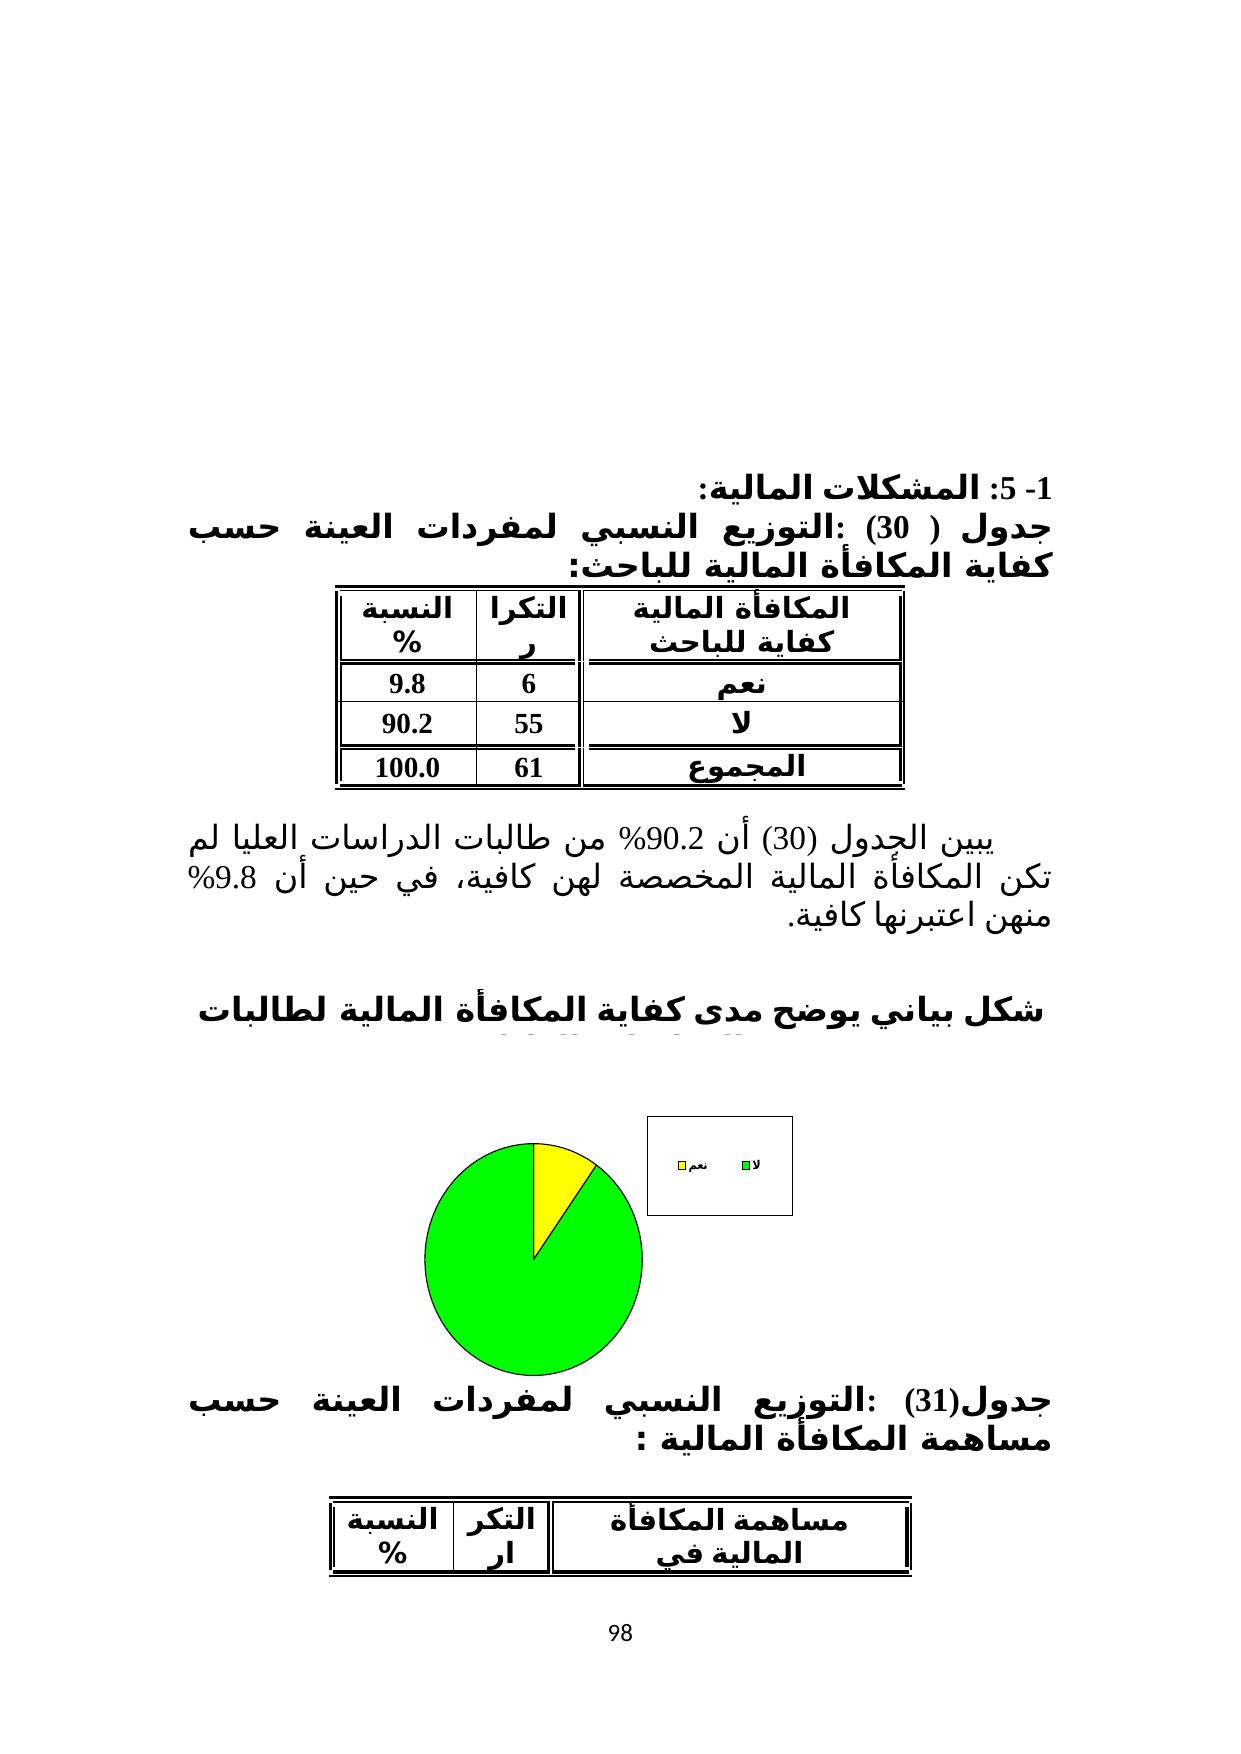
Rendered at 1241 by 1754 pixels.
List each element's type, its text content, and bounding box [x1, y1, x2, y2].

table_cell نعم [581, 659, 902, 701]
text 1- 5: المشكلات المالية: [187, 469, 1053, 507]
table_cell 100.0 [338, 744, 476, 784]
table_header النسبة % [338, 588, 476, 659]
table_cell 6 [477, 659, 581, 701]
text جدول(31) :التوزيع النسبي لمفردات العينة حسب مساهمة المكافأة المالية : [187, 1380, 1053, 1458]
table_cell 90.2 [342, 702, 476, 743]
table_cell 55 [477, 702, 578, 743]
table_header المكافأة المالية كفاية للباحث [584, 591, 902, 659]
text جدول ( 30) :التوزيع النسبي لمفردات العينة حسب كفاية المكافأة المالية للباحث: [187, 507, 1053, 585]
table_header التكرار [477, 591, 578, 659]
text يبين الجدول (30) أن 90.2% من طالبات الدراسات العليا لم تكن المكافأة المالية المخصصة لهن كافية، في حين أن 9.8% منهن اعتبرنها كافية. [187, 819, 1053, 934]
table_cell 61 [477, 744, 581, 784]
table_header النسبة % [332, 1499, 453, 1570]
table_cell 9.8 [342, 665, 476, 701]
table_header التكرار [454, 1503, 547, 1570]
table_header مساهمة المكافأة المالية في [554, 1503, 908, 1570]
table_cell المجموع [581, 744, 902, 784]
table_cell لا [584, 702, 899, 743]
